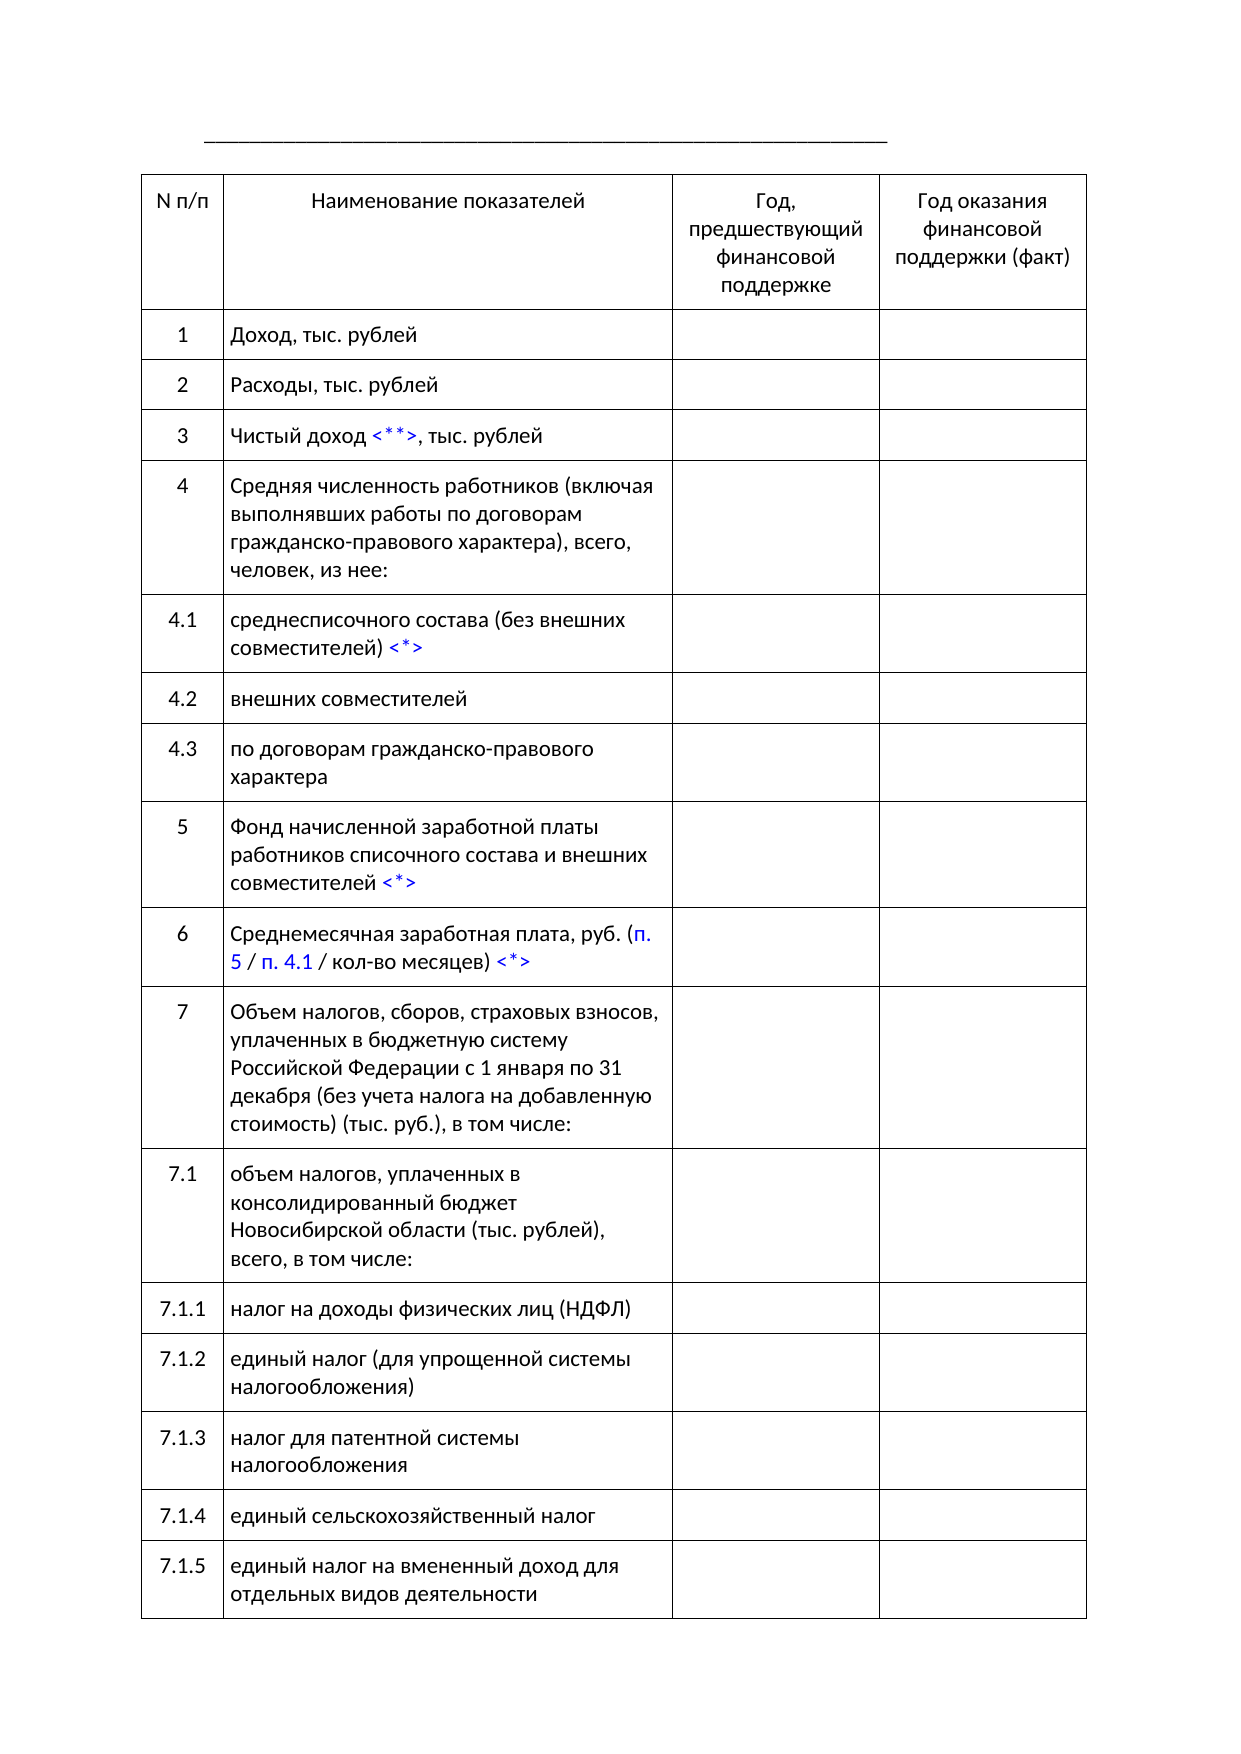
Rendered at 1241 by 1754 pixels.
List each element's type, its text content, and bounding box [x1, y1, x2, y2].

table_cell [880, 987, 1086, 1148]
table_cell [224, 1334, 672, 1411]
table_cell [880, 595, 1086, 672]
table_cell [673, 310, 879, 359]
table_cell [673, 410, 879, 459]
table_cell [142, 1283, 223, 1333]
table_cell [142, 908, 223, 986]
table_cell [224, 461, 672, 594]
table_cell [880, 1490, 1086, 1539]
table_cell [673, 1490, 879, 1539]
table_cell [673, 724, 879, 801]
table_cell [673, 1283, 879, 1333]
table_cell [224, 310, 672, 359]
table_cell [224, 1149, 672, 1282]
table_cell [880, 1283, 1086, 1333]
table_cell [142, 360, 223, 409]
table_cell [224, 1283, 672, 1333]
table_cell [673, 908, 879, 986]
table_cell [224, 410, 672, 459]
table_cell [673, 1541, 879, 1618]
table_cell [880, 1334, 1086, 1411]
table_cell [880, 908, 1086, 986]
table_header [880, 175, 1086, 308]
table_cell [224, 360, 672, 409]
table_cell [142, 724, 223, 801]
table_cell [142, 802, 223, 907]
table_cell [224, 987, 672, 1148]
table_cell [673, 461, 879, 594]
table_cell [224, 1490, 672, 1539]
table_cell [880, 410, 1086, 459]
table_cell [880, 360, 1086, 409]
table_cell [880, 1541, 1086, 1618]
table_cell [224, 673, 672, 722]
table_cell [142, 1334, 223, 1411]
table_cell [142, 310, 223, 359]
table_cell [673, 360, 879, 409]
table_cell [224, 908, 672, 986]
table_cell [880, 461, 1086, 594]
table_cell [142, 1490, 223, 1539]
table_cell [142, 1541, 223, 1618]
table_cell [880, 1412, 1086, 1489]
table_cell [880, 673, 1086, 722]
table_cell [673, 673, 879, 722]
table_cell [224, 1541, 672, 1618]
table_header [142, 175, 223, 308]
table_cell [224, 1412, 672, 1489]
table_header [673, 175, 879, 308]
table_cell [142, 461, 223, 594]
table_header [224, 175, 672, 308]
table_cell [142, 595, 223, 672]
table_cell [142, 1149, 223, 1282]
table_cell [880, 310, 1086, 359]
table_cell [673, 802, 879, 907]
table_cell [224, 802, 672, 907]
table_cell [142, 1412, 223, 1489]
text ____________________________________________________________ [148, 118, 1181, 146]
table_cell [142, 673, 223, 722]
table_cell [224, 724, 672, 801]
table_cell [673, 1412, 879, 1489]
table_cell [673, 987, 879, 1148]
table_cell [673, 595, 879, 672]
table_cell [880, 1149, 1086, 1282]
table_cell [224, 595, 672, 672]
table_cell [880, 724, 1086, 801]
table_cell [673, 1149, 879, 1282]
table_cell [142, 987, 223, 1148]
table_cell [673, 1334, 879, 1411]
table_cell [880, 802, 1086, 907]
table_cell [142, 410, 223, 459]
